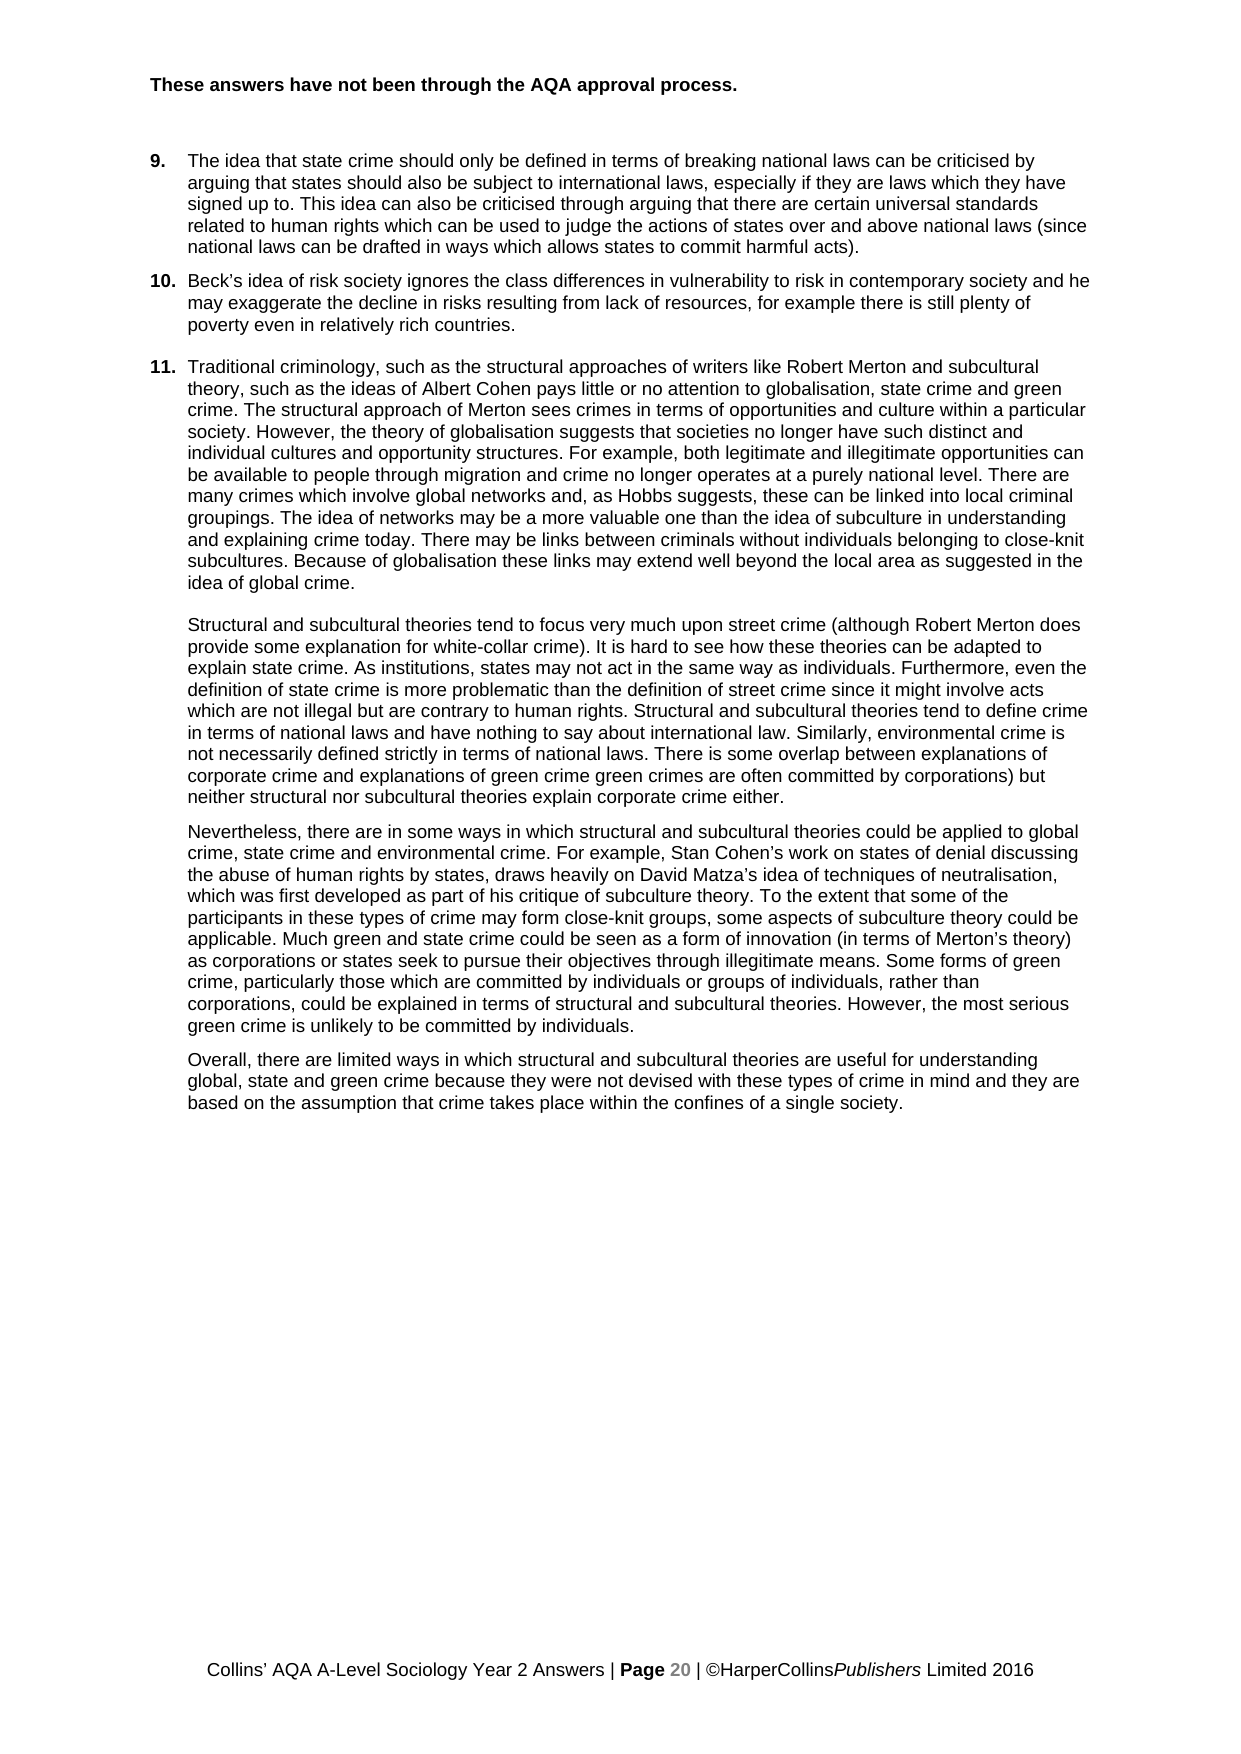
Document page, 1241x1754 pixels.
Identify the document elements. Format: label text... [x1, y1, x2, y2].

text Overall, there are limited ways in which structural and subcultural theories are useful for understanding global, state and green crime because they were not devised with these types of crime in mind and they are based on the assumption that crime takes place within the confines of a single society. [187, 1048, 1090, 1113]
text Structural and subcultural theories tend to focus very much upon street crime (although Robert Merton does provide some explanation for white-collar crime). It is hard to see how these theories can be adapted to explain state crime. As institutions, states may not act in the same way as individuals. Furthermore, even the definition of state crime is more problematic than the definition of street crime since it might involve acts which are not illegal but are contrary to human rights. Structural and subcultural theories tend to define crime in terms of national laws and have nothing to say about international law. Similarly, environmental crime is not necessarily defined strictly in terms of national laws. There is some overlap between explanations of corporate crime and explanations of green crime green crimes are often committed by corporations) but neither structural nor subcultural theories explain corporate crime either. [187, 614, 1090, 808]
text Nevertheless, there are in some ways in which structural and subcultural theories could be applied to global crime, state crime and environmental crime. For example, Stan Cohen’s work on states of denial discussing the abuse of human rights by states, draws heavily on David Matza’s idea of techniques of neutralisation, which was first developed as part of his critique of subculture theory. To the extent that some of the participants in these types of crime may form close-knit groups, some aspects of subculture theory could be applicable. Much green and state crime could be seen as a form of innovation (in terms of Merton’s theory) as corporations or states seek to pursue their objectives through illegitimate means. Some forms of green crime, particularly those which are committed by individuals or groups of individuals, rather than corporations, could be explained in terms of structural and subcultural theories. However, the most serious green crime is unlikely to be committed by individuals. [187, 820, 1090, 1036]
text 11. Traditional criminology, such as the structural approaches of writers like Robert Merton and subcultural theory, such as the ideas of Albert Cohen pays little or no attention to globalisation, state crime and green crime. The structural approach of Merton sees crimes in terms of opportunities and culture within a particular society. However, the theory of globalisation suggests that societies no longer have such distinct and individual cultures and opportunity structures. For example, both legitimate and illegitimate opportunities can be available to people through migration and crime no longer operates at a purely national level. There are many crimes which involve global networks and, as Hobbs suggests, these can be linked into local criminal groupings. The idea of networks may be a more valuable one than the idea of subculture in understanding and explaining crime today. There may be links between criminals without individuals belonging to close-knit subcultures. Because of globalisation these links may extend well beyond the local area as suggested in the idea of global crime. [150, 356, 1090, 593]
text 10. Beck’s idea of risk society ignores the class differences in vulnerability to risk in contemporary society and he may exaggerate the decline in risks resulting from lack of resources, for example there is still plenty of poverty even in relatively rich countries. [150, 270, 1090, 335]
text 9. The idea that state crime should only be defined in terms of breaking national laws can be criticised by arguing that states should also be subject to international laws, especially if they are laws which they have signed up to. This idea can also be criticised through arguing that there are certain universal standards related to human rights which can be used to judge the actions of states over and above national laws (since national laws can be drafted in ways which allows states to commit harmful acts). [150, 150, 1090, 258]
